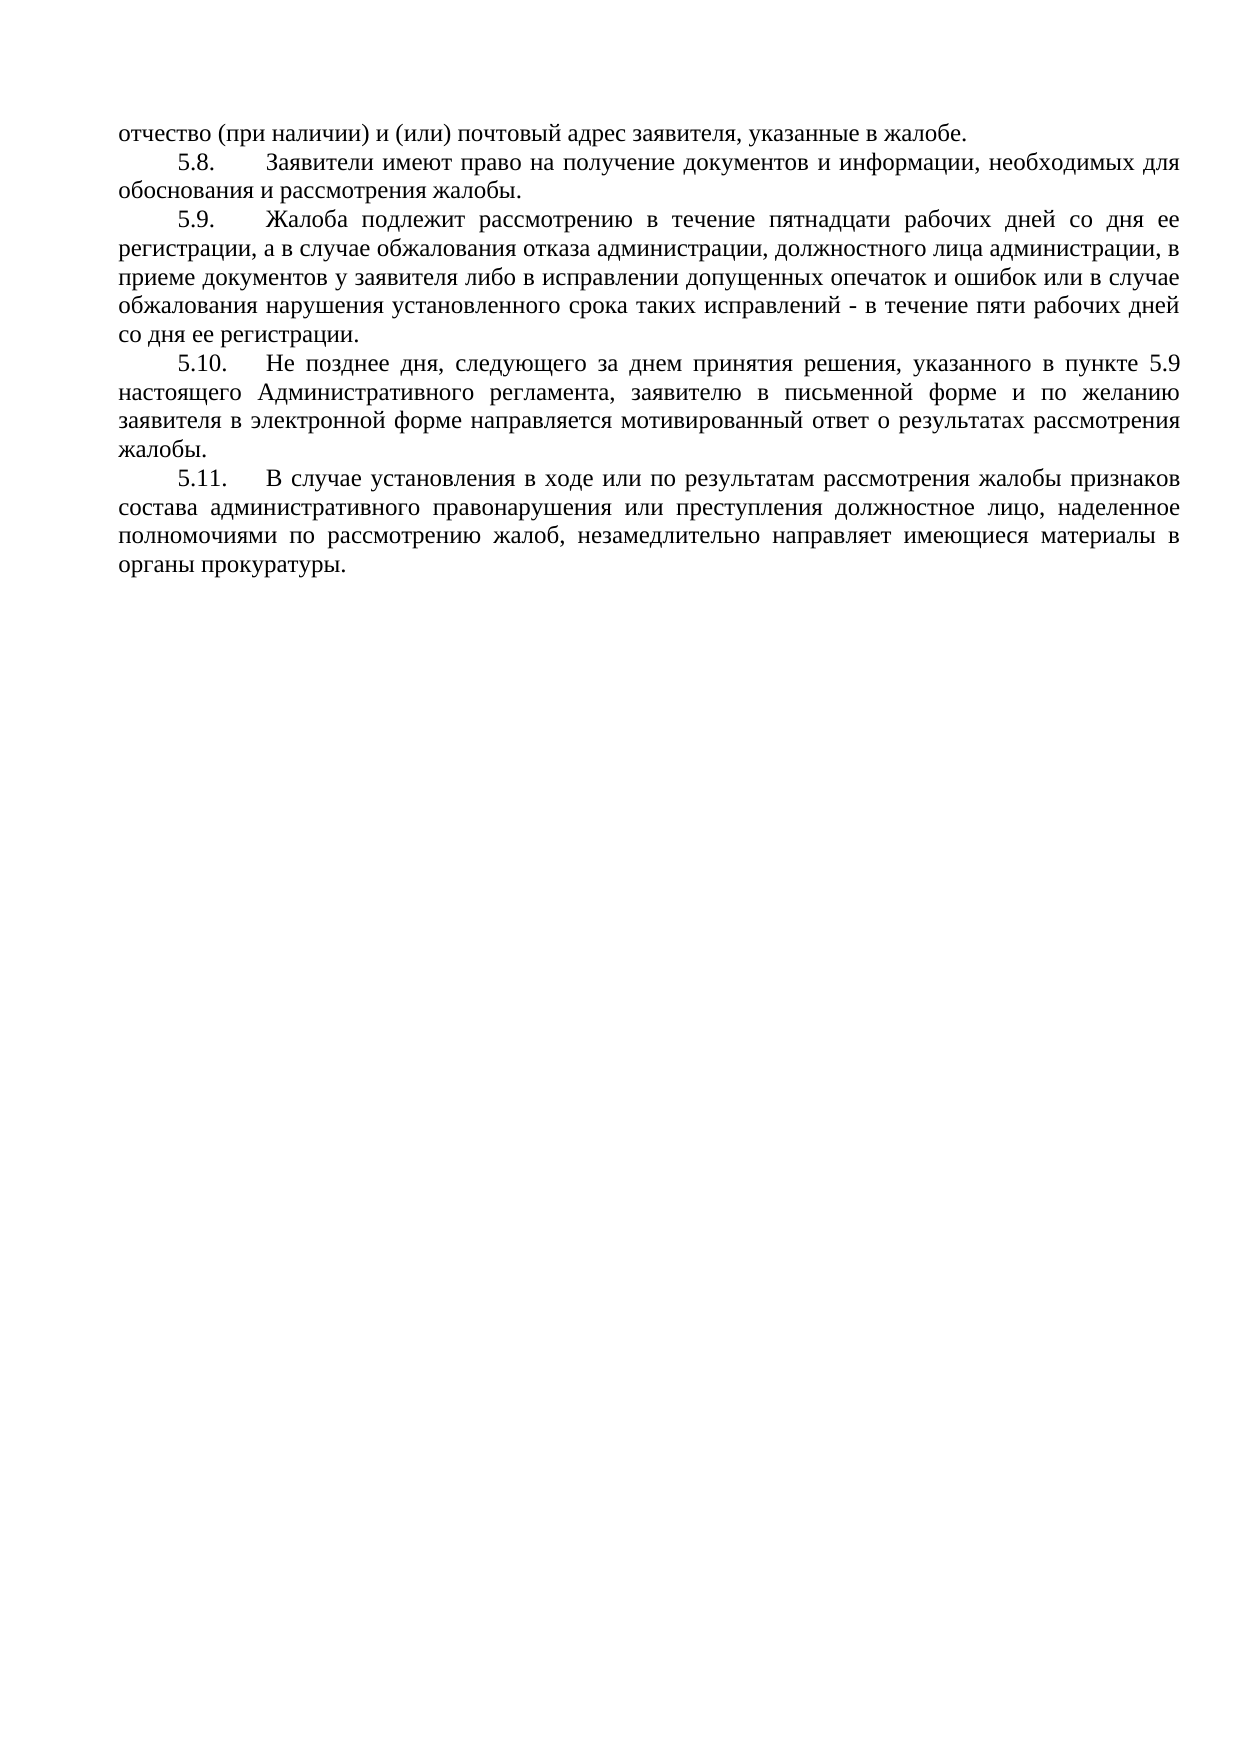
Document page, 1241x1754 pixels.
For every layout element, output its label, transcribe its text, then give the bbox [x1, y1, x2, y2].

list Не позднее дня, следующего за днем принятия решения, указанного в пункте 5.9 настоящего Административного регламента, заявителю в письменной форме и по желанию заявителя в электронной форме направляется мотивированный ответ о результатах рассмотрения жалобы. [118, 348, 1181, 463]
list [118, 118, 1181, 147]
list Жалоба подлежит рассмотрению в течение пятнадцати рабочих дней со дня ее регистрации, а в случае обжалования отказа администрации, должностного лица администрации, в приеме документов у заявителя либо в исправлении допущенных опечаток и ошибок или в случае обжалования нарушения установленного срока таких исправлений - в течение пяти рабочих дней со дня ее регистрации. [118, 204, 1181, 348]
list В случае установления в ходе или по результатам рассмотрения жалобы признаков состава административного правонарушения или преступления должностное лицо, наделенное полномочиями по рассмотрению жалоб, незамедлительно направляет имеющиеся материалы в органы прокуратуры. [118, 463, 1181, 578]
list Заявители имеют право на получение документов и информации, необходимых для обоснования и рассмотрения жалобы. [118, 147, 1181, 204]
